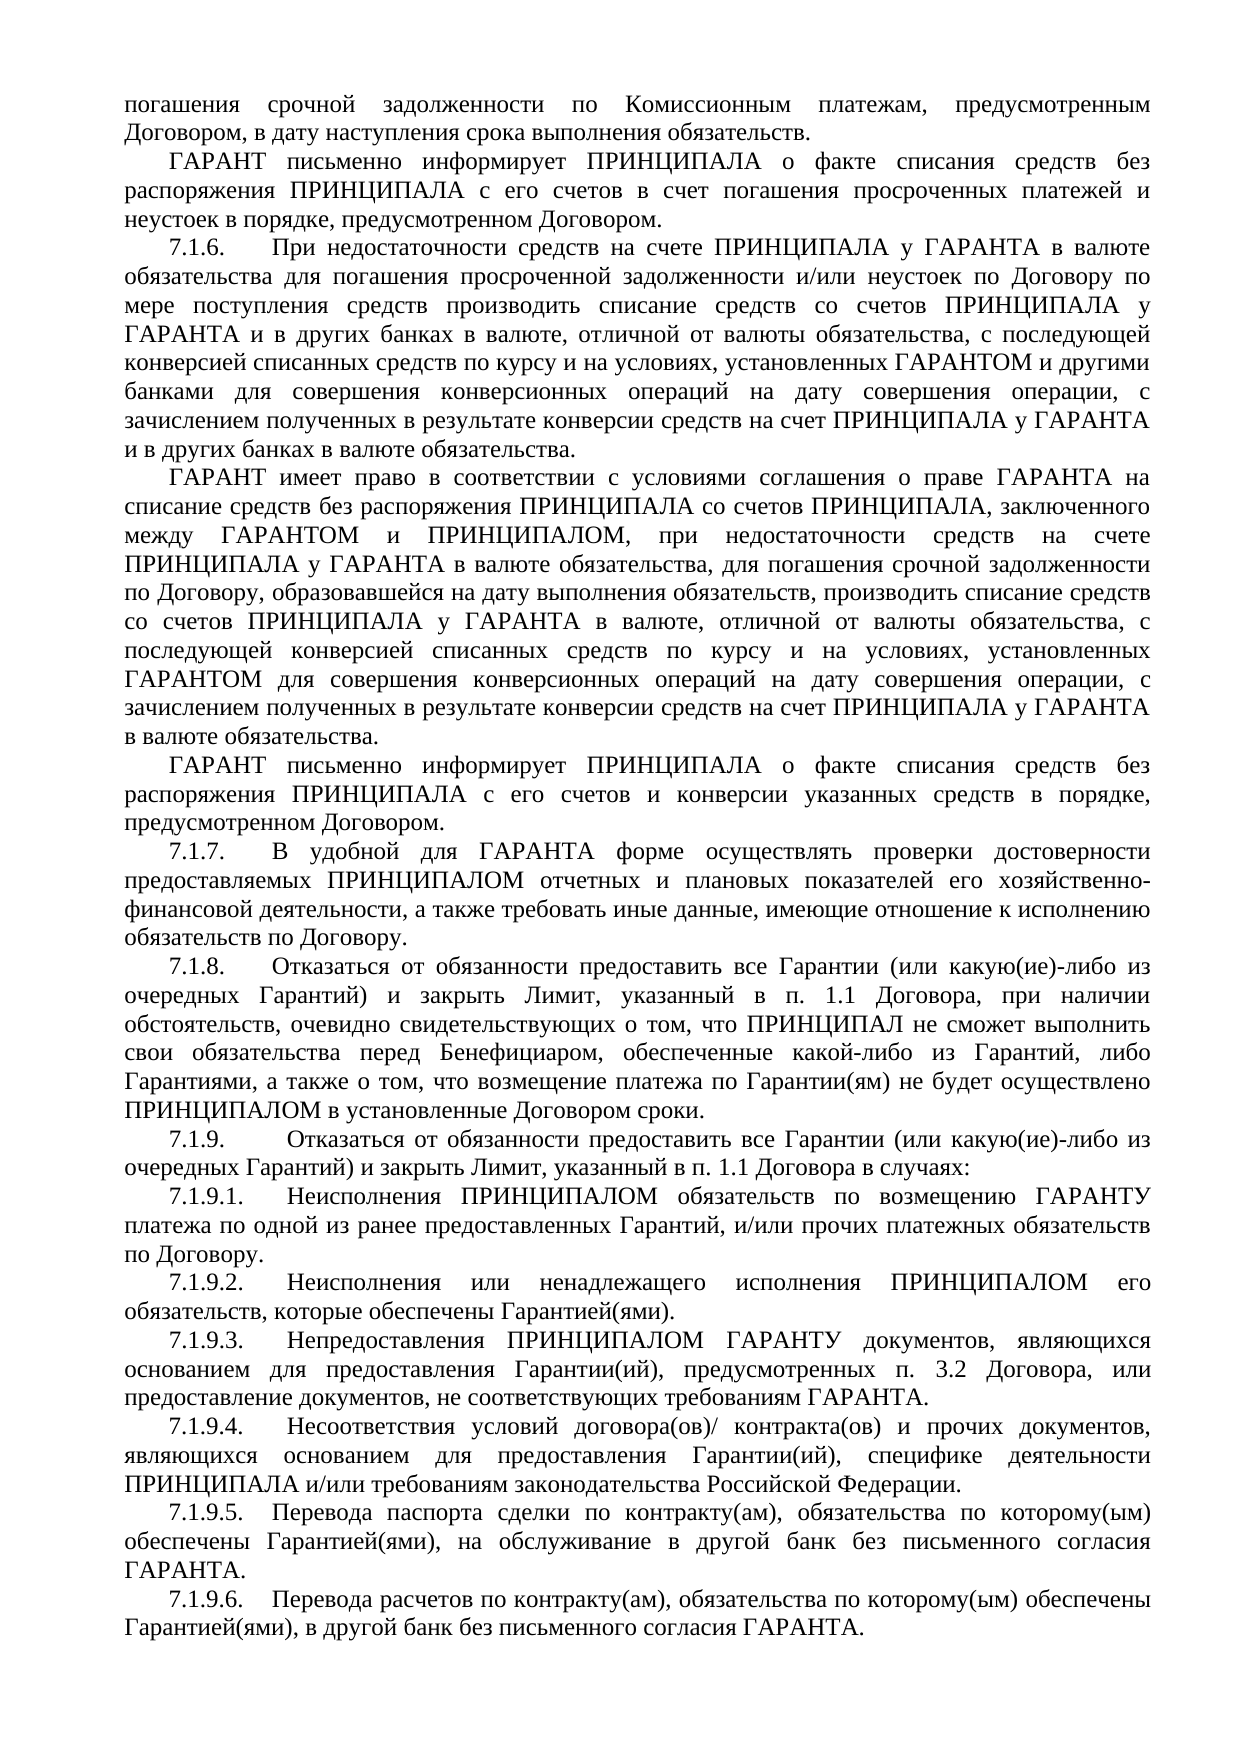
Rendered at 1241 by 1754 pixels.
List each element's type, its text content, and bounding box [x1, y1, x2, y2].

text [124, 89, 1152, 146]
list Отказаться от обязанности предоставить все Гарантии (или какую(ие)-либо из очередных Гарантий) и закрыть Лимит, указанный в п. 1.1 Договора, при наличии обстоятельств, очевидно свидетельствующих о том, что ПРИНЦИПАЛ не сможет выполнить свои обязательства перед Бенефициаром, обеспеченные какой-либо из Гарантий, либо Гарантиями, а также о том, что возмещение платежа по Гарантии(ям) не будет осуществлено ПРИНЦИПАЛОМ в установленные Договором сроки. [124, 951, 1152, 1124]
text ГАРАНТ имеет право в соответствии с условиями соглашения о праве ГАРАНТА на списание средств без распоряжения ПРИНЦИПАЛА со счетов ПРИНЦИПАЛА, заключенного между ГАРАНТОМ и ПРИНЦИПАЛОМ, при недостаточности средств на счете ПРИНЦИПАЛА у ГАРАНТА в валюте обязательства, для погашения срочной задолженности по Договору, образовавшейся на дату выполнения обязательств, производить списание средств со счетов ПРИНЦИПАЛА у ГАРАНТА в валюте, отличной от валюты обязательства, с последующей конверсией списанных средств по курсу и на условиях, установленных ГАРАНТОМ для совершения конверсионных операций на дату совершения операции, с зачислением полученных в результате конверсии средств на счет ПРИНЦИПАЛА у ГАРАНТА в валюте обязательства. [124, 462, 1152, 750]
list Перевода паспорта сделки по контракту(ам), обязательства по которому(ым) обеспечены Гарантией(ями), на обслуживание в другой банк без письменного согласия ГАРАНТА. [124, 1497, 1152, 1584]
list Перевода расчетов по контракту(ам), обязательства по которому(ым) обеспечены Гарантией(ями), в другой банк без письменного согласия ГАРАНТА. [124, 1584, 1152, 1641]
list Несоответствия условий договора(ов)/ контракта(ов) и прочих документов, являющихся основанием для предоставления Гарантии(ий), специфике деятельности ПРИНЦИПАЛА и/или требованиям законодательства Российской Федерации. [124, 1411, 1152, 1497]
text ГАРАНТ письменно информирует ПРИНЦИПАЛА о факте списания средств без распоряжения ПРИНЦИПАЛА с его счетов в счет погашения просроченных платежей и неустоек в порядке, предусмотренном Договором. [124, 146, 1152, 232]
text ГАРАНТ письменно информирует ПРИНЦИПАЛА о факте списания средств без распоряжения ПРИНЦИПАЛА с его счетов и конверсии указанных средств в порядке, предусмотренном Договором. [124, 750, 1152, 836]
list Неисполнения или ненадлежащего исполнения ПРИНЦИПАЛОМ его обязательств, которые обеспечены Гарантией(ями). [124, 1267, 1152, 1325]
list В удобной для ГАРАНТА форме осуществлять проверки достоверности предоставляемых ПРИНЦИПАЛОМ отчетных и плановых показателей его хозяйственно-финансовой деятельности, а также требовать иные данные, имеющие отношение к исполнению обязательств по Договору. [124, 836, 1152, 951]
list При недостаточности средств на счете ПРИНЦИПАЛА у ГАРАНТА в валюте обязательства для погашения просроченной задолженности и/или неустоек по Договору по мере поступления средств производить списание средств со счетов ПРИНЦИПАЛА у ГАРАНТА и в других банках в валюте, отличной от валюты обязательства, с последующей конверсией списанных средств по курсу и на условиях, установленных ГАРАНТОМ и другими банками для совершения конверсионных операций на дату совершения операции, с зачислением полученных в результате конверсии средств на счет ПРИНЦИПАЛА у ГАРАНТА и в других банках в валюте обязательства. [124, 232, 1152, 462]
list Неисполнения ПРИНЦИПАЛОМ обязательств по возмещению ГАРАНТУ платежа по одной из ранее предоставленных Гарантий, и/или прочих платежных обязательств по Договору. [124, 1181, 1152, 1267]
